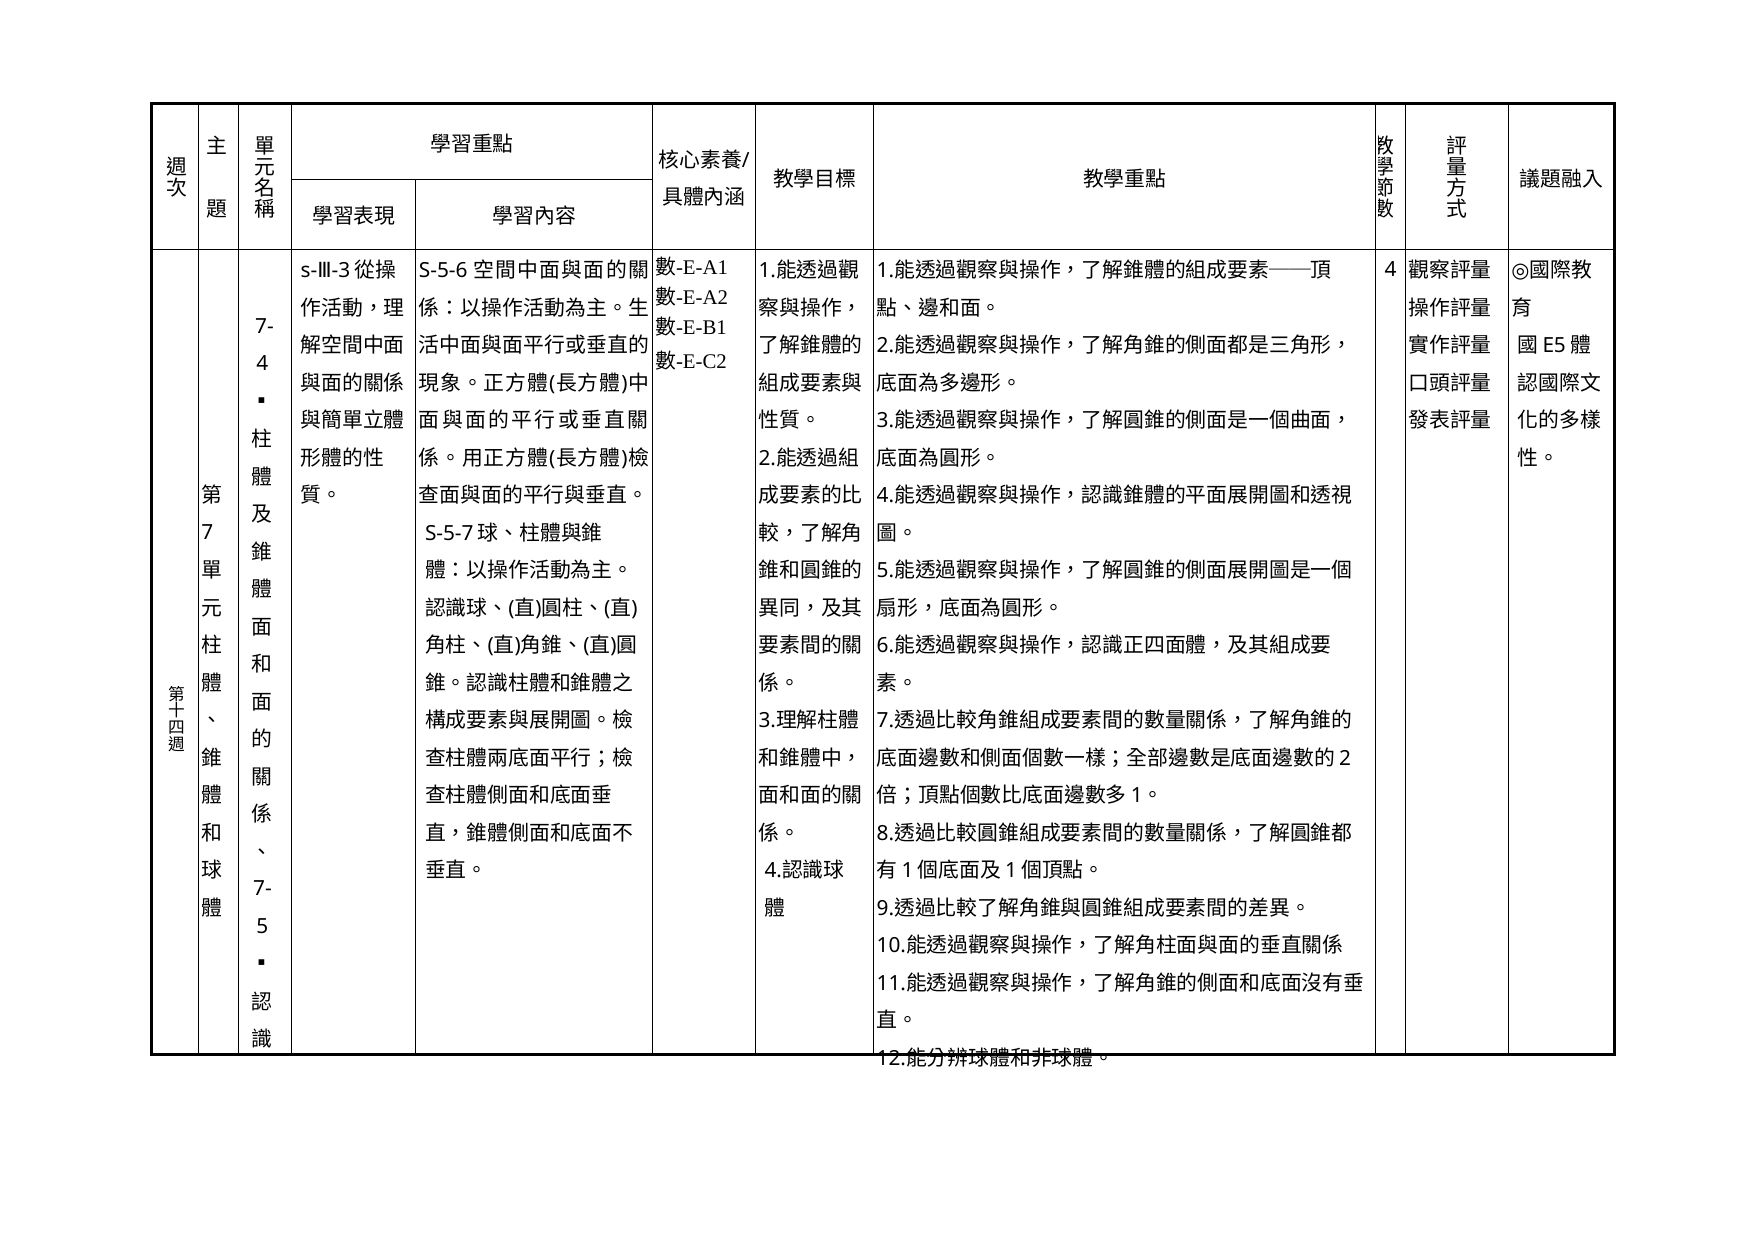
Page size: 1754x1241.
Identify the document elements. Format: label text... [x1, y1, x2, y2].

table_header 教學節數 [1376, 105, 1405, 249]
table_header 教學目標 [756, 105, 873, 249]
table_header 單元名稱 [239, 105, 291, 249]
table_cell s-Ⅲ-3從操作活動，理解空間中面與面的關係與簡單立體形體的性質。 [292, 250, 415, 1053]
table_cell S-5-6空間中面與面的關係：以操作活動為主。生活中面與面平行或垂直的現象。正方體(長方體)中面與面的平行或垂直關係。用正方體(長方體)檢查面與面的平行與垂直。 S-5-7球、柱體與錐體：以操作活動為主。認識球、(直)圓柱、(直)角柱、(直)角錐、(直)圓錐。認識柱體和錐體之構成要素與展開圖。檢查柱體兩底面平行；檢查柱體側面和底面垂直，錐體側面和底面不垂直。 [416, 250, 652, 1053]
table_cell 學習內容 [416, 180, 652, 249]
table_cell ◎國際教育 國E5體認國際文化的多樣性。 [1509, 250, 1613, 1053]
table_cell 1.能透過觀察與操作，了解錐體的組成要素──頂點、邊和面。 2.能透過觀察與操作，了解角錐的側面都是三角形，底面為多邊形。 3.能透過觀察與操作，了解圓錐的側面是一個曲面，底面為圓形。 4.能透過觀察與操作，認識錐體的平面展開圖和透視圖。 5.能透過觀察與操作，了解圓錐的側面展開圖是一個扇形，底面為圓形。 6.能透過觀察與操作，認識正四面體，及其組成要素。 7.透過比較角錐組成要素間的數量關係，了解角錐的底面邊數和側面個數一樣；全部邊數是底面邊數的2倍；頂點個數比底面邊數多1。 8.透過比較圓錐組成要素間的數量關係，了解圓錐都有1個底面及1個頂點。 9.透過比較了解角錐與圓錐組成要素間的差異。 10.能透過觀察與操作，了解角柱面與面的垂直關係 11.能透過觀察與操作，了解角錐的側面和底面沒有垂直。 12.能分辨球體和非球體。 13.透過切割活動，知道球的剖面是圓形。 14.透過切割活動，知道把球切成兩半時面積最大。 15.從球切成兩半的剖面找出球心、半徑、直徑。 [874, 250, 1375, 1053]
table_cell 觀察評量 操作評量 實作評量 口頭評量 發表評量 [1406, 250, 1508, 1053]
table_cell 第 7 單元柱體、錐體和球體 [199, 250, 238, 1053]
table_cell 第十四週 [153, 250, 198, 1053]
table_header 評量方式 [1406, 105, 1508, 249]
table_header 主 題 [199, 105, 238, 249]
table_cell 1.能透過觀察與操作，了解錐體的組成要素與性質。 2.能透過組成要素的比較，了解角錐和圓錐的異同，及其要素間的關係。 3.理解柱體和錐體中，面和面的關係。 4.認識球體 [756, 250, 873, 1053]
table_header 學習重點 [292, 105, 652, 179]
table_cell 數-E-A1 數-E-A2 數-E-B1 數-E-C2 [653, 250, 755, 1053]
table_header 週次 [153, 105, 198, 249]
table_cell 7-4▪柱體及錐體面和面的關係、7-5▪認識球體 [239, 250, 291, 1053]
table_header 議題融入 [1509, 105, 1613, 249]
table_cell 學習表現 [292, 180, 415, 249]
table_header 教學重點 [874, 105, 1375, 249]
table_cell 4 [1376, 250, 1405, 1053]
table_header 核心素養/具體內涵 [653, 105, 755, 249]
